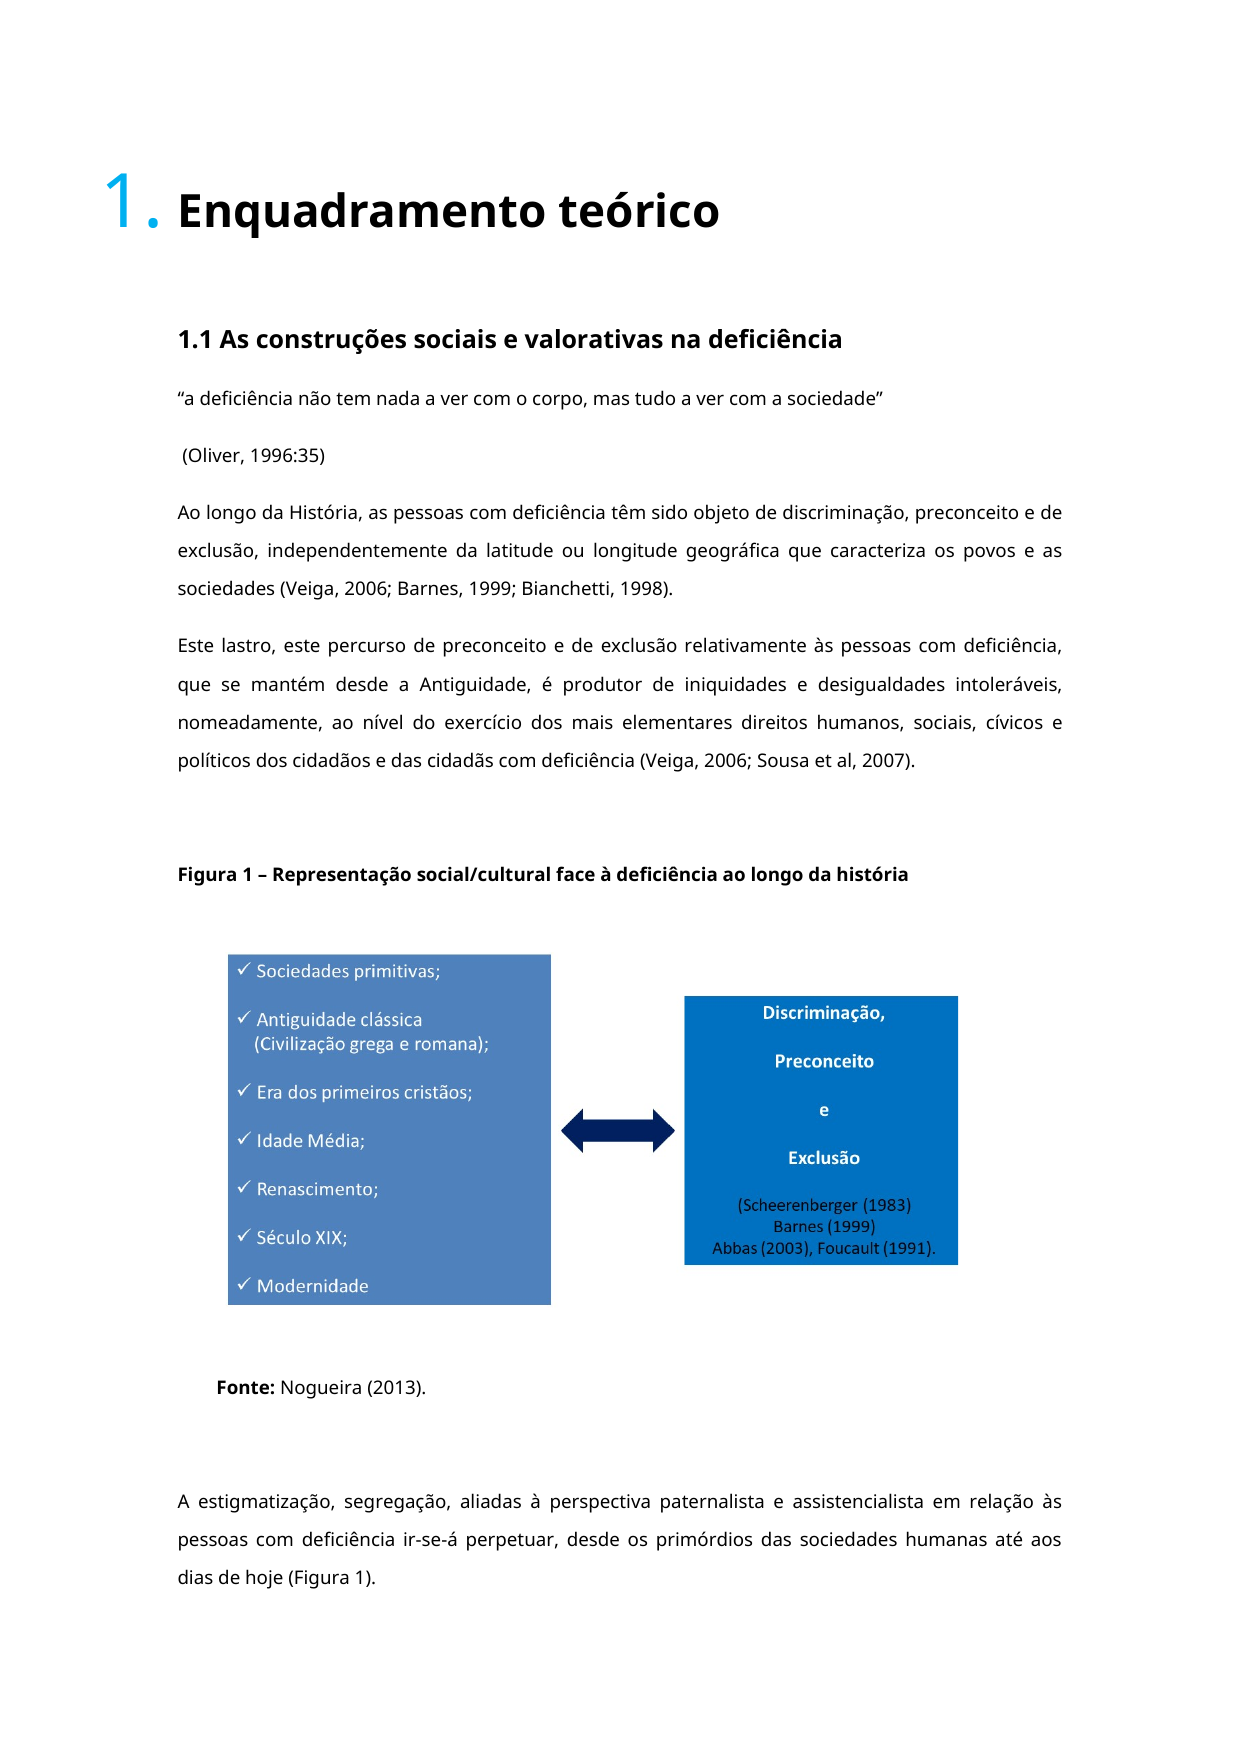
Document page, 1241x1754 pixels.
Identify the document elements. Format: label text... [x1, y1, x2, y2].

subtitle 1.1 As construções sociais e valorativas na deficiência [177, 322, 1063, 356]
text A estigmatização, segregação, aliadas à perspectiva paternalista e assistencialista em relação às pessoas com deficiência ir-se-á perpetuar, desde os primórdios das sociedades humanas até aos dias de hoje (Figura 1). [177, 1488, 1063, 1590]
text Fonte: Nogueira (2013). [177, 1374, 1063, 1399]
picture [224, 952, 958, 1307]
text (Oliver, 1996:35) [177, 442, 1063, 468]
text Ao longo da História, as pessoas com deficiência têm sido objeto de discriminação, preconceito e de exclusão, independentemente da latitude ou longitude geográfica que caracteriza os povos e as sociedades (Veiga, 2006; Barnes, 1999; Bianchetti, 1998). [177, 499, 1063, 601]
text “a deficiência não tem nada a ver com o corpo, mas tudo a ver com a sociedade” [177, 385, 1063, 411]
text Este lastro, este percurso de preconceito e de exclusão relativamente às pessoas com deficiência, que se mantém desde a Antiguidade, é produtor de iniquidades e desigualdades intoleráveis, nomeadamente, ao nível do exercício dos mais elementares direitos humanos, sociais, cívicos e políticos dos cidadãos e das cidadãs com deficiência (Veiga, 2006; Sousa et al, 2007). [177, 633, 1063, 773]
text Figura 1 – Representação social/cultural face à deficiência ao longo da história [177, 861, 1063, 887]
subtitle Enquadramento teórico [100, 148, 1063, 250]
